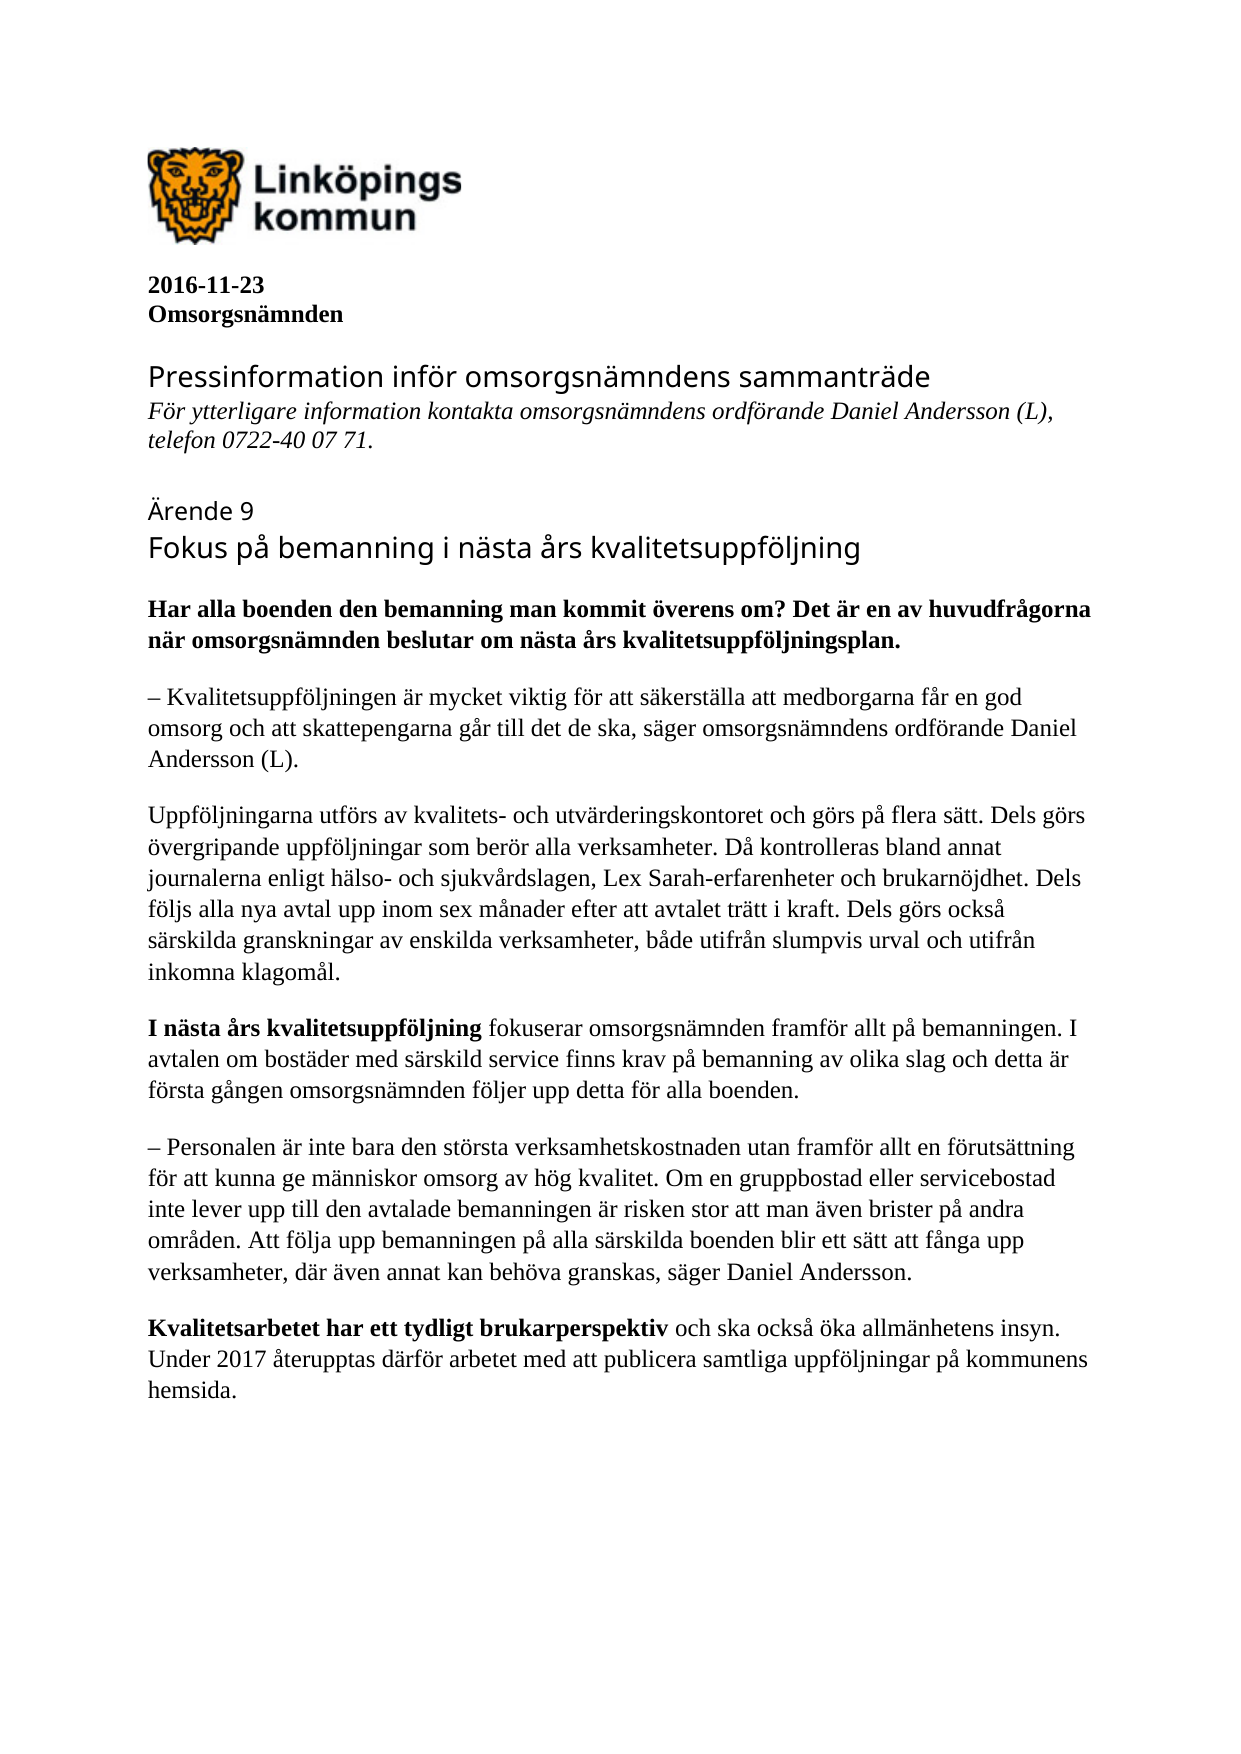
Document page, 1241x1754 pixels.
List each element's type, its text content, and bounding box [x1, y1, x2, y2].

text Kvalitetsarbetet har ett tydligt brukarperspektiv och ska också öka allmänhetens insyn. Under 2017 återupptas därför arbetet med att publicera samtliga uppföljningar på kommunens hemsida. [148, 1311, 1093, 1404]
picture [147, 147, 462, 245]
text Pressinformation inför omsorgsnämndens sammanträde För ytterligare information kontakta omsorgsnämndens ordförande Daniel Andersson (L), telefon 0722-40 07 71. [148, 356, 1093, 453]
text – Kvalitetsuppföljningen är mycket viktig för att säkerställa att medborgarna får en god omsorg och att skattepengarna går till det de ska, säger omsorgsnämndens ordförande Daniel Andersson (L). [148, 679, 1093, 773]
text Ärende 9 Fokus på bemanning i nästa års kvalitetsuppföljning [148, 493, 1093, 567]
text Har alla boenden den bemanning man kommit överens om? Det är en av huvudfrågorna när omsorgsnämnden beslutar om nästa års kvalitetsuppföljningsplan. [148, 592, 1093, 654]
text Uppföljningarna utförs av kvalitets- och utvärderingskontoret och görs på flera sätt. Dels görs övergripande uppföljningar som berör alla verksamheter. Då kontrolleras bland annat journalerna enligt hälso- och sjukvårdslagen, Lex Sarah-erfarenheter och brukarnöjdhet. Dels följs alla nya avtal upp inom sex månader efter att avtalet trätt i kraft. Dels görs också särskilda granskningar av enskilda verksamheter, både utifrån slumpvis urval och utifrån inkomna klagomål. [148, 798, 1093, 986]
text – Personalen är inte bara den största verksamhetskostnaden utan framför allt en förutsättning för att kunna ge människor omsorg av hög kvalitet. Om en gruppbostad eller servicebostad inte lever upp till den avtalade bemanningen är risken stor att man även brister på andra områden. Att följa upp bemanningen på alla särskilda boenden blir ett sätt att fånga upp verksamheter, där även annat kan behöva granskas, säger Daniel Andersson. [148, 1129, 1093, 1286]
text Omsorgsnämnden [148, 299, 1093, 327]
text 2016-11-23 [148, 270, 1093, 299]
text I nästa års kvalitetsuppföljning fokuserar omsorgsnämnden framför allt på bemanningen. I avtalen om bostäder med särskild service finns krav på bemanning av olika slag och detta är första gången omsorgsnämnden följer upp detta för alla boenden. [148, 1011, 1093, 1104]
